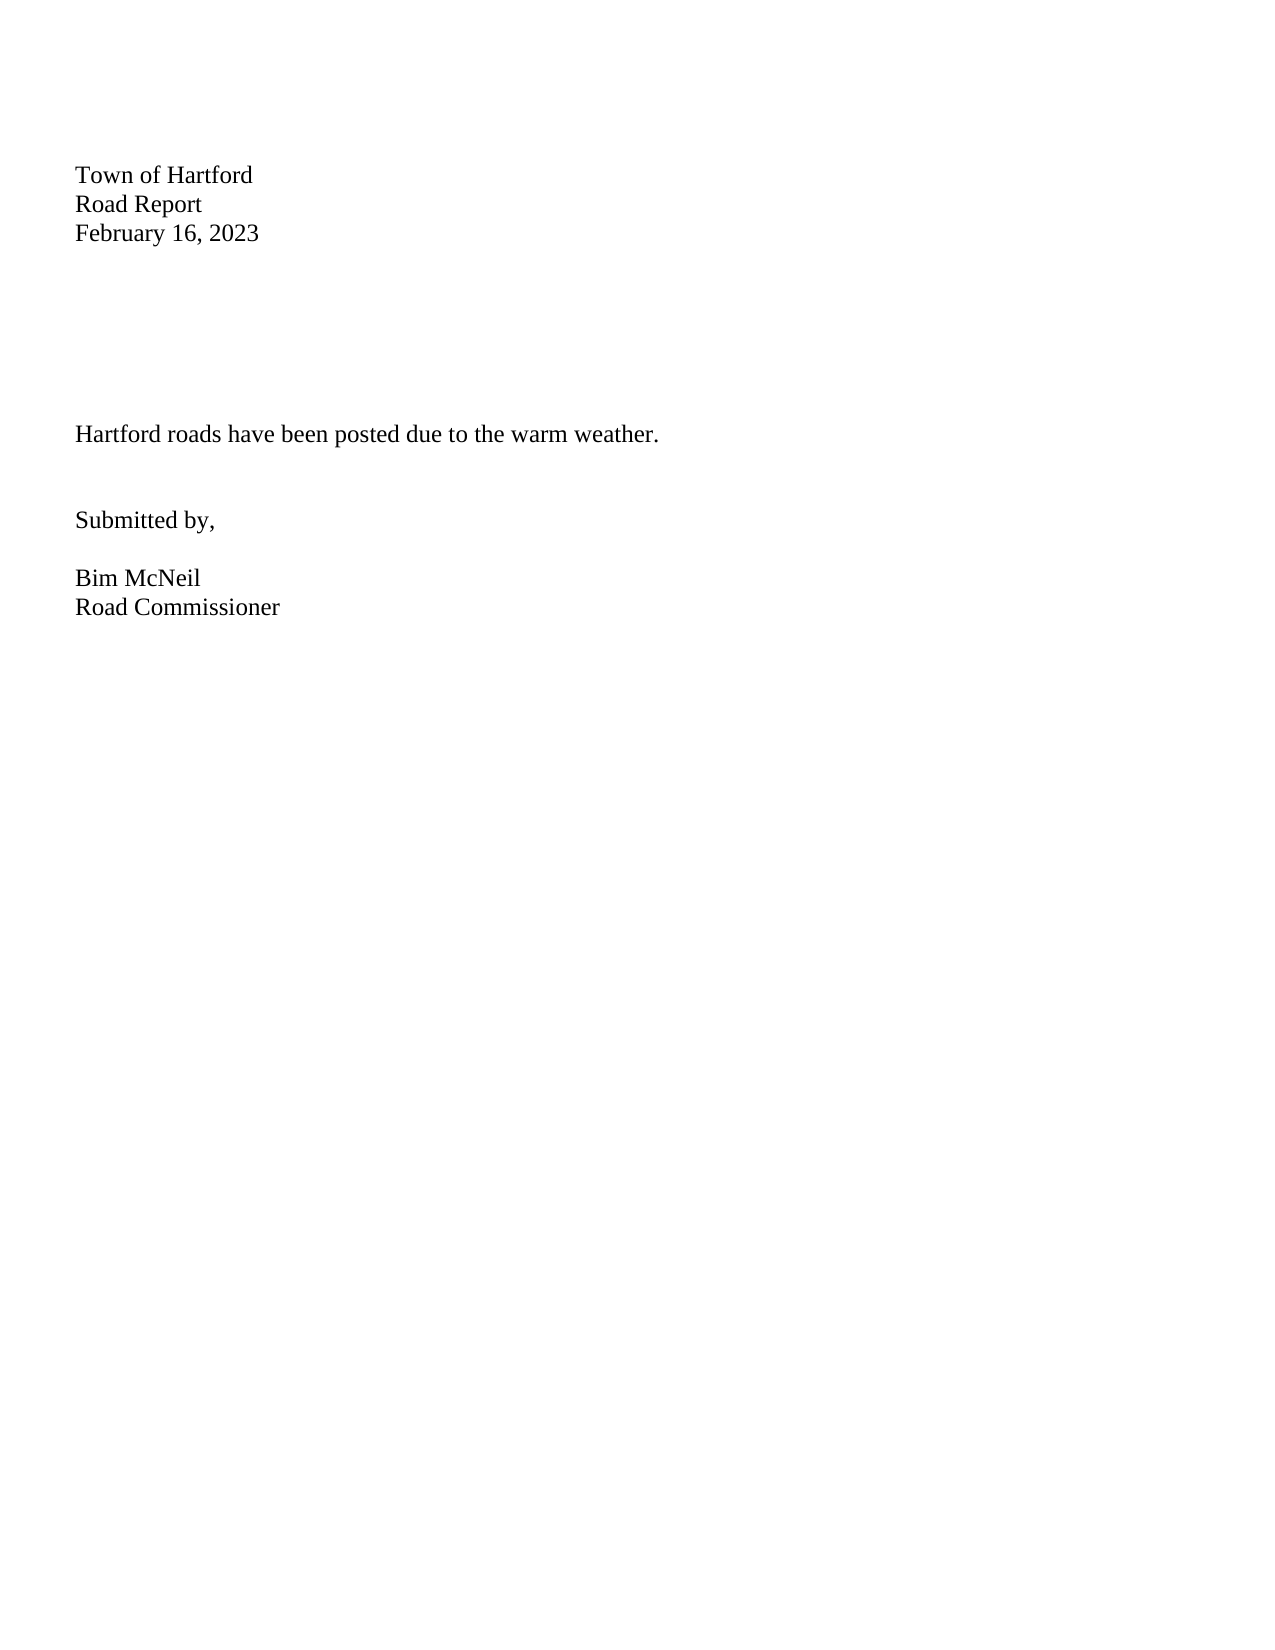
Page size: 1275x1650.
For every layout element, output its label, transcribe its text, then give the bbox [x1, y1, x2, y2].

text Road Commissioner [75, 592, 1200, 621]
text Hartford roads have been posted due to the warm weather. [75, 419, 1200, 448]
text Town of Hartford [75, 161, 1200, 189]
text Bim McNeil [75, 563, 1200, 592]
text Road Report [75, 189, 1200, 218]
text Submitted by, [75, 506, 1200, 534]
text February 16, 2023 [75, 218, 1200, 247]
